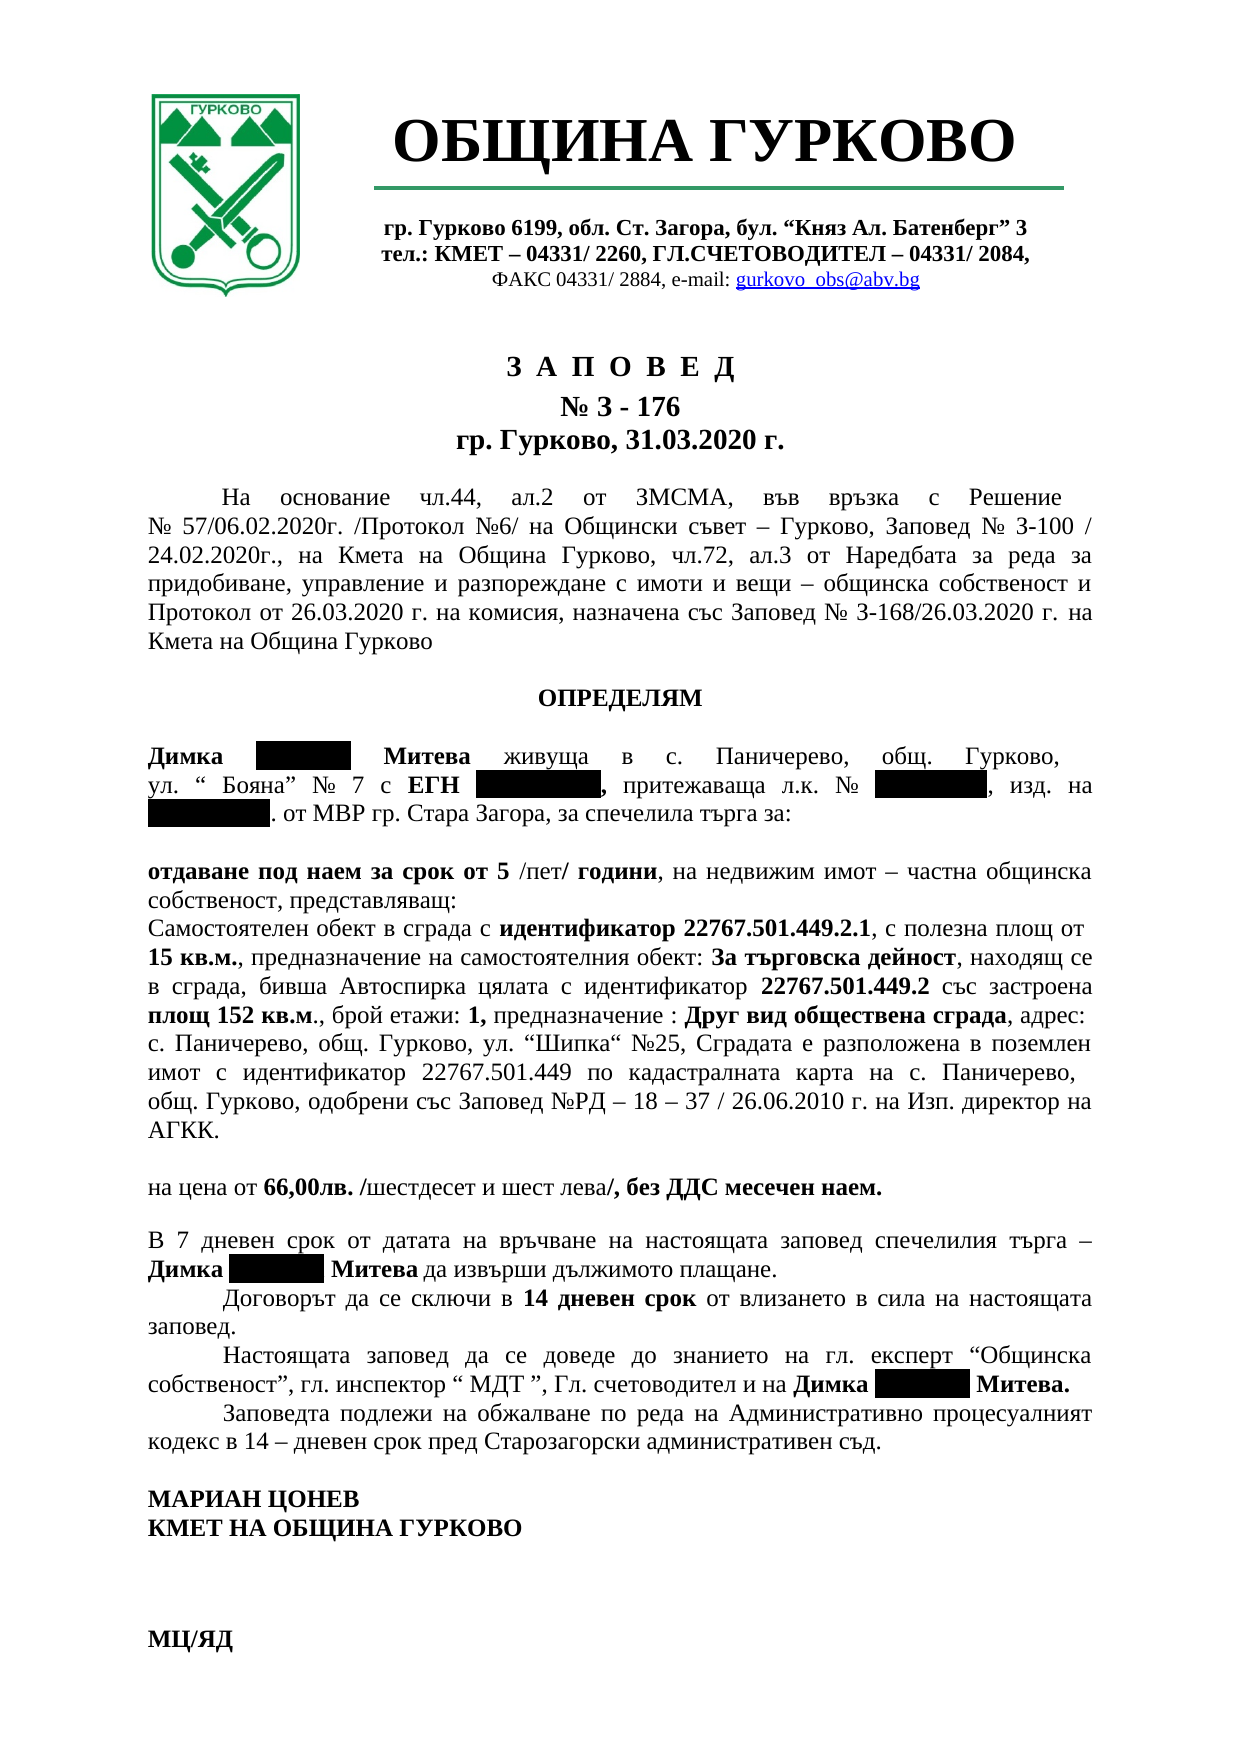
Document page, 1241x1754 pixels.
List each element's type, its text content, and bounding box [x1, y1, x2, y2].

text На основание чл.44, ал.2 от ЗМСМА, във връзка с Решение № 57/06.02.2020г. /Протокол №6/ на Общински съвет – Гурково, Заповед № З-100 / 24.02.2020г., на Кмета на Община Гурково, чл.72, ал.3 от Наредбата за реда за придобиване, управление и разпореждане с имоти и вещи – общинска собственост и Протокол от 26.03.2020 г. на комисия, назначена със Заповед № З-168/26.03.2020 г. на Кмета на Община Гурково [148, 482, 1093, 655]
text гр. Гурково 6199, обл. Ст. Загора, бул. “Княз Ал. Батенберг” 3 [148, 214, 1093, 240]
text Димка Райнова Митева живуща в с. Паничерево, общ. Гурково, ул. “ Бояна” № 7 с ЕГН 5903177711, притежаваща л.к. № 641158420, изд. на 21.10.2010г. от МВР гр. Стара Загора, за спечелила търга за: [148, 741, 1093, 827]
text Договорът да се сключи в 14 дневен срок от влизането в сила на настоящата заповед. [148, 1283, 1093, 1340]
text ФАКС 04331/ 2884, e-mail: gurkovo_obs@abv.bg [148, 266, 1093, 291]
text В 7 дневен срок от датата на връчване на настоящата заповед спечелилия търга – Димка Райнова Митева да извърши дължимото плащане. [148, 1225, 1093, 1283]
picture [151, 175, 300, 214]
text № З - 176 [148, 389, 1093, 422]
text МЦ/ЯД [148, 1624, 1093, 1653]
picture [151, 94, 300, 103]
subtitle З А П О В Е Д [148, 349, 1093, 383]
text тел.: КМЕТ – 04331/ 2260, ГЛ.СЧЕТОВОДИТЕЛ – 04331/ 2084, [148, 240, 1093, 266]
picture [151, 291, 300, 297]
text Настоящата заповед да се доведе до знанието на гл. експерт “Общинска собственост”, гл. инспектор “ МДТ ”, Гл. счетоводител и на Димка Райнова Митева. [148, 1340, 1093, 1398]
text Заповедта подлежи на обжалване по реда на Административно процесуалният кодекс в 14 – дневен срок пред Старозагорски административен съд. [148, 1398, 1093, 1455]
subtitle ОБЩИНА ГУРКОВО [148, 103, 1093, 175]
text на цена от 66,00лв. /шестдесет и шест лева/, без ДДС месечен наем. [148, 1172, 1093, 1201]
text гр. Гурково, 31.03.2020 г. [148, 422, 1093, 456]
text КМЕТ НА ОБЩИНА ГУРКОВО [148, 1513, 1093, 1541]
text МАРИАН ЦОНЕВ [148, 1484, 1093, 1513]
text отдаване под наем за срок от 5 /пет/ години, на недвижим имот – частна общинска собственост, представляващ: [148, 856, 1093, 913]
text ОПРЕДЕЛЯМ [148, 683, 1093, 712]
text Самостоятелен обект в сграда с идентификатор 22767.501.449.2.1, с полезна площ от 15 кв.м., предназначение на самостоятелния обект: За търговска дейност, находящ се в сграда, бивша Автоспирка цялата с идентификатор 22767.501.449.2 със застроена площ 152 кв.м., брой етажи: 1, предназначение : Друг вид обществена сграда, адрес: с. Паничерево, общ. Гурково, ул. “Шипка“ №25, Сградата е разположена в поземлен имот с идентификатор 22767.501.449 по кадастралната карта на с. Паничерево, общ. Гурково, одобрени със Заповед №РД – 18 – 37 / 26.06.2010 г. на Изп. директор на АГКК. [148, 913, 1093, 1143]
